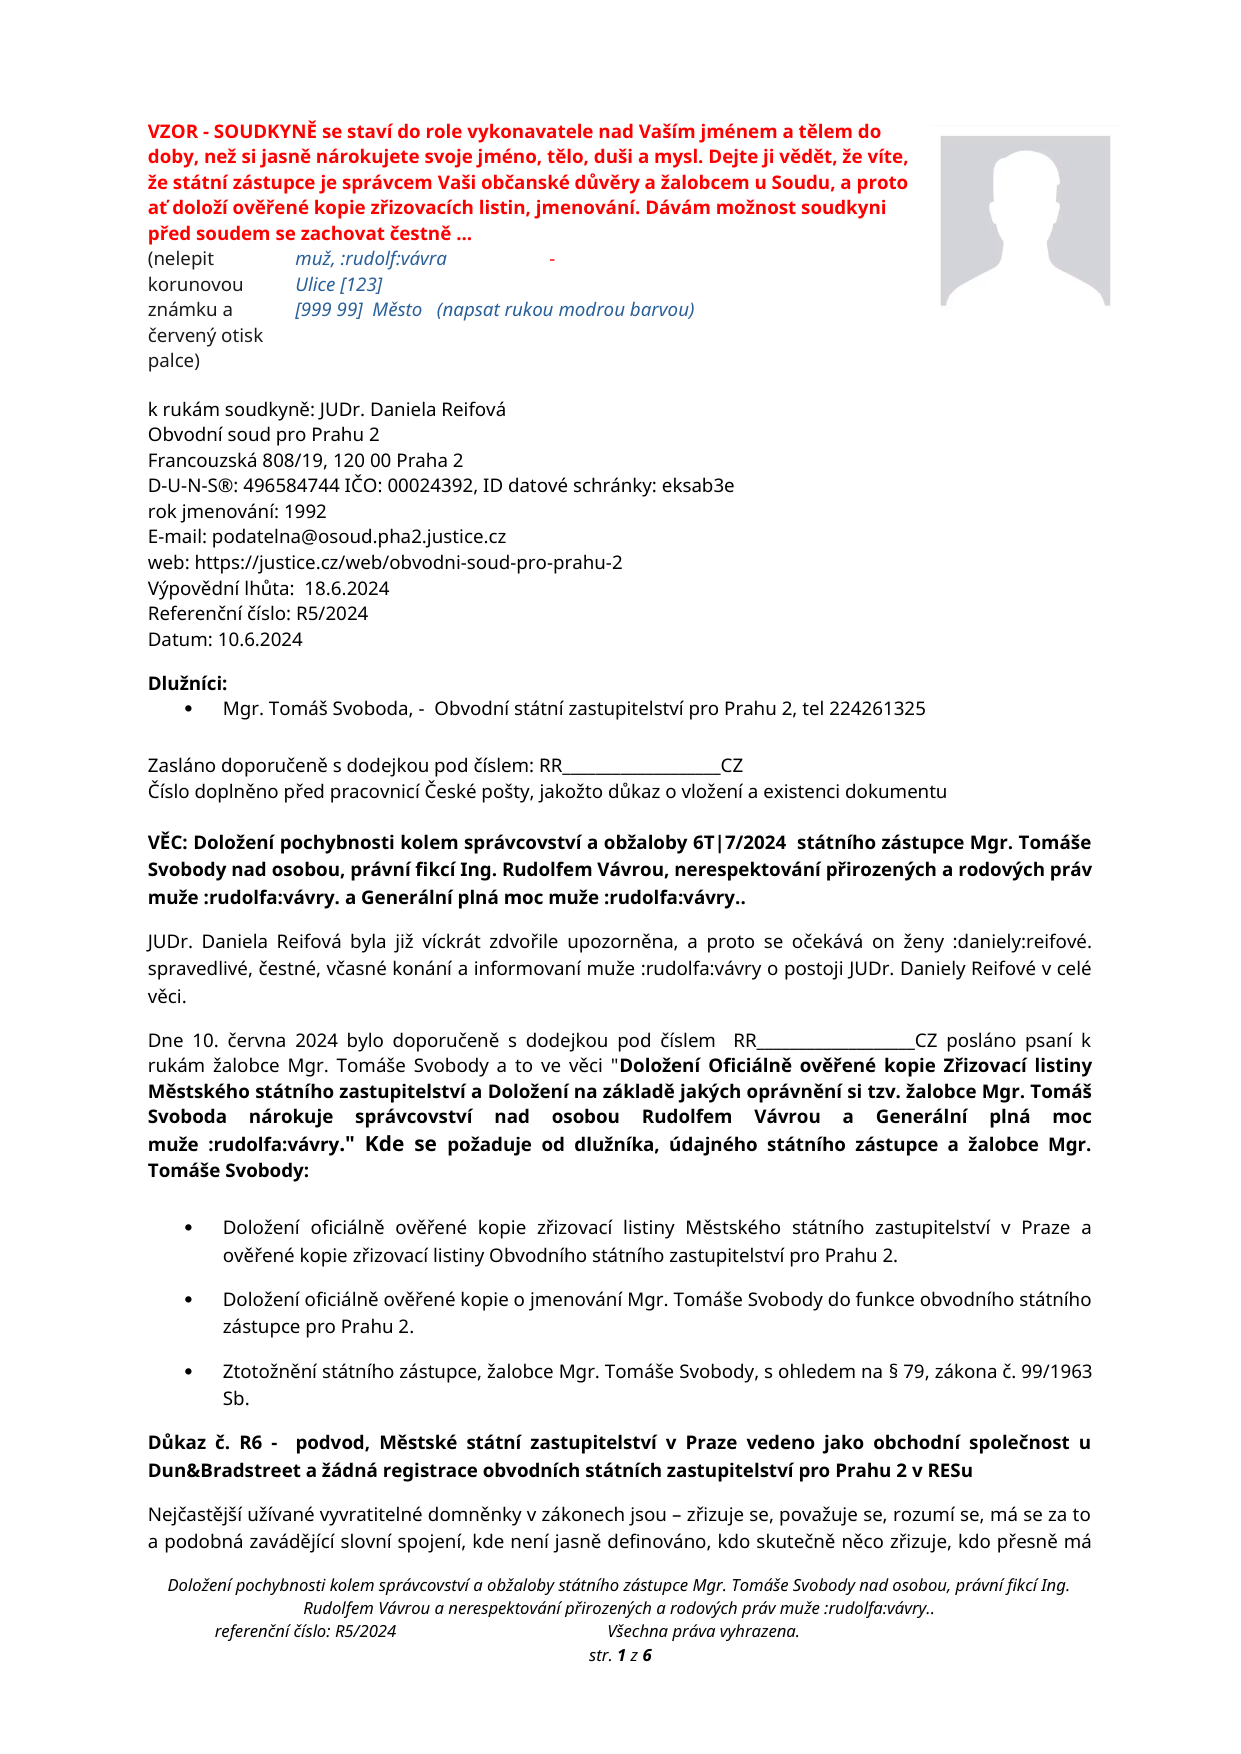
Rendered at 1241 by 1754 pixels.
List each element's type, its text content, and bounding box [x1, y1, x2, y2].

text D-U-N-S®: 496584744 IČO: 00024392, ID datové schránky: eksab3e [148, 473, 1093, 498]
text Výpovědní lhůta: 18.6.2024 [148, 575, 1093, 600]
text Obvodní soud pro Prahu 2 [148, 422, 1093, 447]
text Datum: 10.6.2024 [148, 626, 1093, 651]
text (nelepit muž, :rudolf:vávra - [148, 246, 929, 271]
text Dne 10. června 2024 bylo doporučeně s dodejkou pod číslem RR___________________CZ posláno psaní k rukám žalobce Mgr. Tomáše Svobody a to ve věci "Doložení Oficiálně ověřené kopie Zřizovací listiny Městského státního zastupitelství a Doložení na základě jakých oprávnění si tzv. žalobce Mgr. Tomáš Svoboda nárokuje správcovství nad osobou Rudolfem Vávrou a Generální plná moc muže :rudolfa:vávry." Kde se požaduje od dlužníka, údajného státního zástupce a žalobce Mgr. Tomáše Svobody: [148, 1027, 1093, 1183]
list Mgr. Tomáš Svoboda, - Obvodní státní zastupitelství pro Prahu 2, tel 224261325 [185, 696, 1093, 721]
text Důkaz č. R6 - podvod, Městské státní zastupitelství v Praze vedeno jako obchodní společnost u Dun&Bradstreet a žádná registrace obvodních státních zastupitelství pro Prahu 2 v RESu [148, 1429, 1093, 1483]
text Dlužníci: [148, 670, 1093, 696]
text Referenční číslo: R5/2024 [148, 600, 1093, 626]
text Číslo doplněno před pracovnicí České pošty, jakožto důkaz o vložení a existenci dokumentu [148, 778, 1093, 803]
text k rukám soudkyně: JUDr. Daniela Reifová [148, 396, 1093, 422]
text korunovou Ulice [123] [148, 271, 929, 297]
text VZOR - SOUDKYNĚ se staví do role vykonavatele nad Vaším jménem a tělem do doby, než si jasně nárokujete svoje jméno, tělo, duši a mysl. Dejte ji vědět, že víte, že státní zástupce je správcem Vaši občanské důvěry a žalobcem u Soudu, a proto ať doloží ověřené kopie zřizovacích listin, jmenování. Dávám možnost soudkyni před soudem se zachovat čestně ... [148, 118, 1093, 246]
text web: https://justice.cz/web/obvodni-soud-pro-prahu-2 [148, 549, 1093, 575]
list Doložení oficiálně ověřené kopie zřizovací listiny Městského státního zastupitelství v Praze a ověřené kopie zřizovací listiny Obvodního státního zastupitelství pro Prahu 2. [185, 1214, 1093, 1268]
text E-mail: podatelna@osoud.pha2.justice.cz [148, 524, 1093, 549]
text červený otisk [148, 322, 1093, 348]
picture [929, 125, 1121, 315]
list Ztotožnění státního zástupce, žalobce Mgr. Tomáše Svobody, s ohledem na § 79, zákona č. 99/1963 Sb. [185, 1358, 1093, 1411]
list Doložení oficiálně ověřené kopie o jmenování Mgr. Tomáše Svobody do funkce obvodního státního zástupce pro Prahu 2. [185, 1286, 1093, 1339]
text Francouzská 808/19, 120 00 Praha 2 [148, 447, 1093, 473]
text VĚC: Doložení pochybnosti kolem správcovství a obžaloby 6T|7/2024 státního zástupce Mgr. Tomáše Svobody nad osobou, právní fikcí Ing. Rudolfem Vávrou, nerespektování přirozených a rodových práv muže :rudolfa:vávry. a Generální plná moc muže :rudolfa:vávry.. [148, 829, 1093, 909]
text Zasláno doporučeně s dodejkou pod číslem: RR___________________CZ [148, 752, 1093, 778]
text známku a [999 99] Město (napsat rukou modrou barvou) [148, 297, 1093, 322]
text JUDr. Daniela Reifová byla již víckrát zdvořile upozorněna, a proto se očekává on ženy :daniely:reifové. spravedlivé, čestné, včasné konání a informovaní muže :rudolfa:vávry o postoji JUDr. Daniely Reifové v celé věci. [148, 928, 1093, 1009]
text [148, 1501, 1093, 1554]
text rok jmenování: 1992 [148, 498, 1093, 524]
text palce) [148, 348, 1093, 373]
